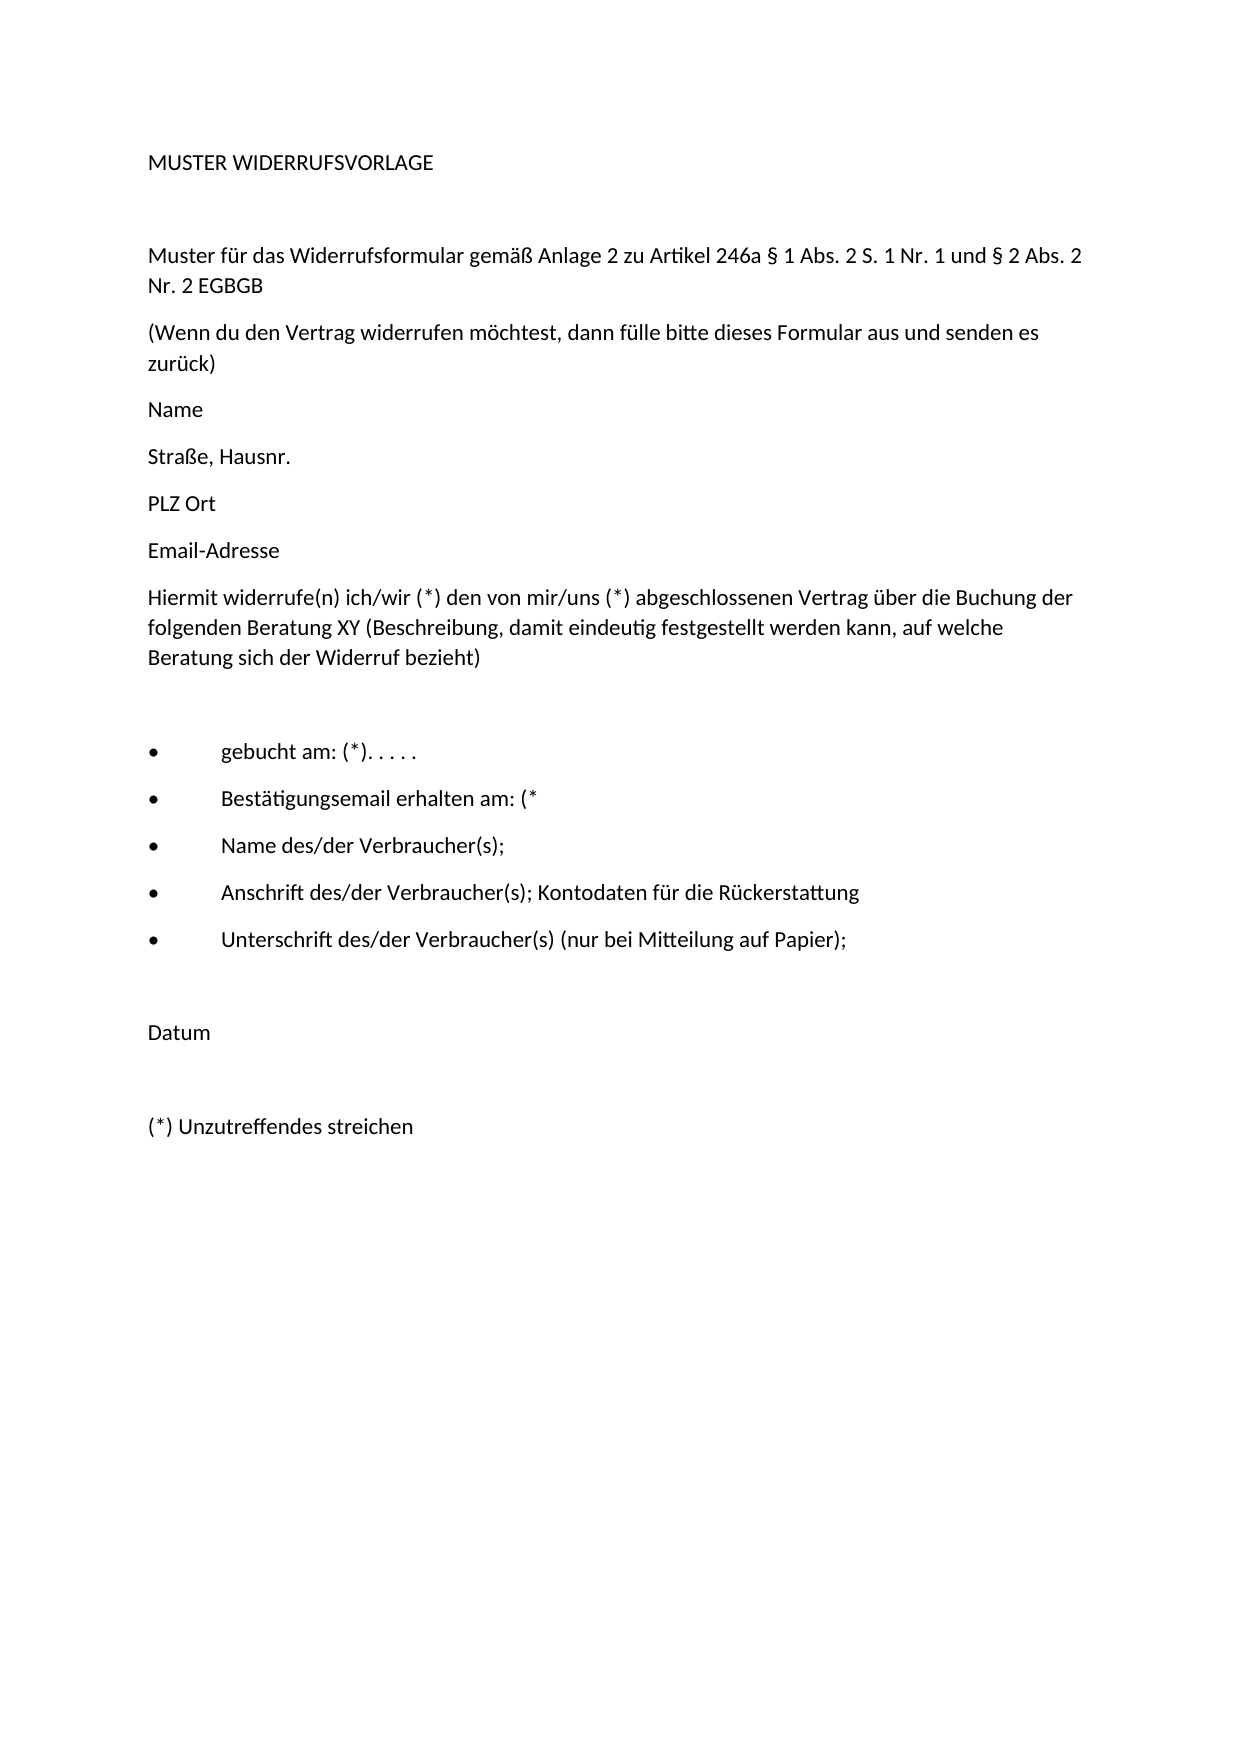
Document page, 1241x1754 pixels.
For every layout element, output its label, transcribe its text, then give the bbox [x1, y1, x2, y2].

text Name [148, 396, 1093, 423]
text Hiermit widerrufe(n) ich/wir (*) den von mir/uns (*) abgeschlossenen Vertrag über die Buchung der folgenden Beratung XY (Beschreibung, damit eindeutig festgestellt werden kann, auf welche Beratung sich der Widerruf bezieht) [148, 583, 1093, 671]
text Straße, Hausnr. [148, 442, 1093, 470]
text Datum [148, 1018, 1093, 1046]
text (Wenn du den Vertrag widerrufen möchtest, dann fülle bitte dieses Formular aus und senden es zurück) [148, 318, 1093, 377]
text • Bestätigungsemail erhalten am: (* [148, 784, 1093, 812]
text • Name des/der Verbraucher(s); [148, 831, 1093, 859]
text • Anschrift des/der Verbraucher(s); Kontodaten für die Rückerstattung [148, 878, 1093, 906]
text PLZ Ort [148, 489, 1093, 517]
text • Unterschrift des/der Verbraucher(s) (nur bei Mitteilung auf Papier); [148, 925, 1093, 953]
text (*) Unzutreffendes streichen [148, 1112, 1093, 1140]
text Email-Adresse [148, 536, 1093, 564]
text MUSTER WIDERRUFSVORLAGE [148, 148, 1093, 176]
text • gebucht am: (*). . . . . [148, 737, 1093, 765]
text Muster für das Widerrufsformular gemäß Anlage 2 zu Artikel 246a § 1 Abs. 2 S. 1 Nr. 1 und § 2 Abs. 2 Nr. 2 EGBGB [148, 241, 1093, 299]
